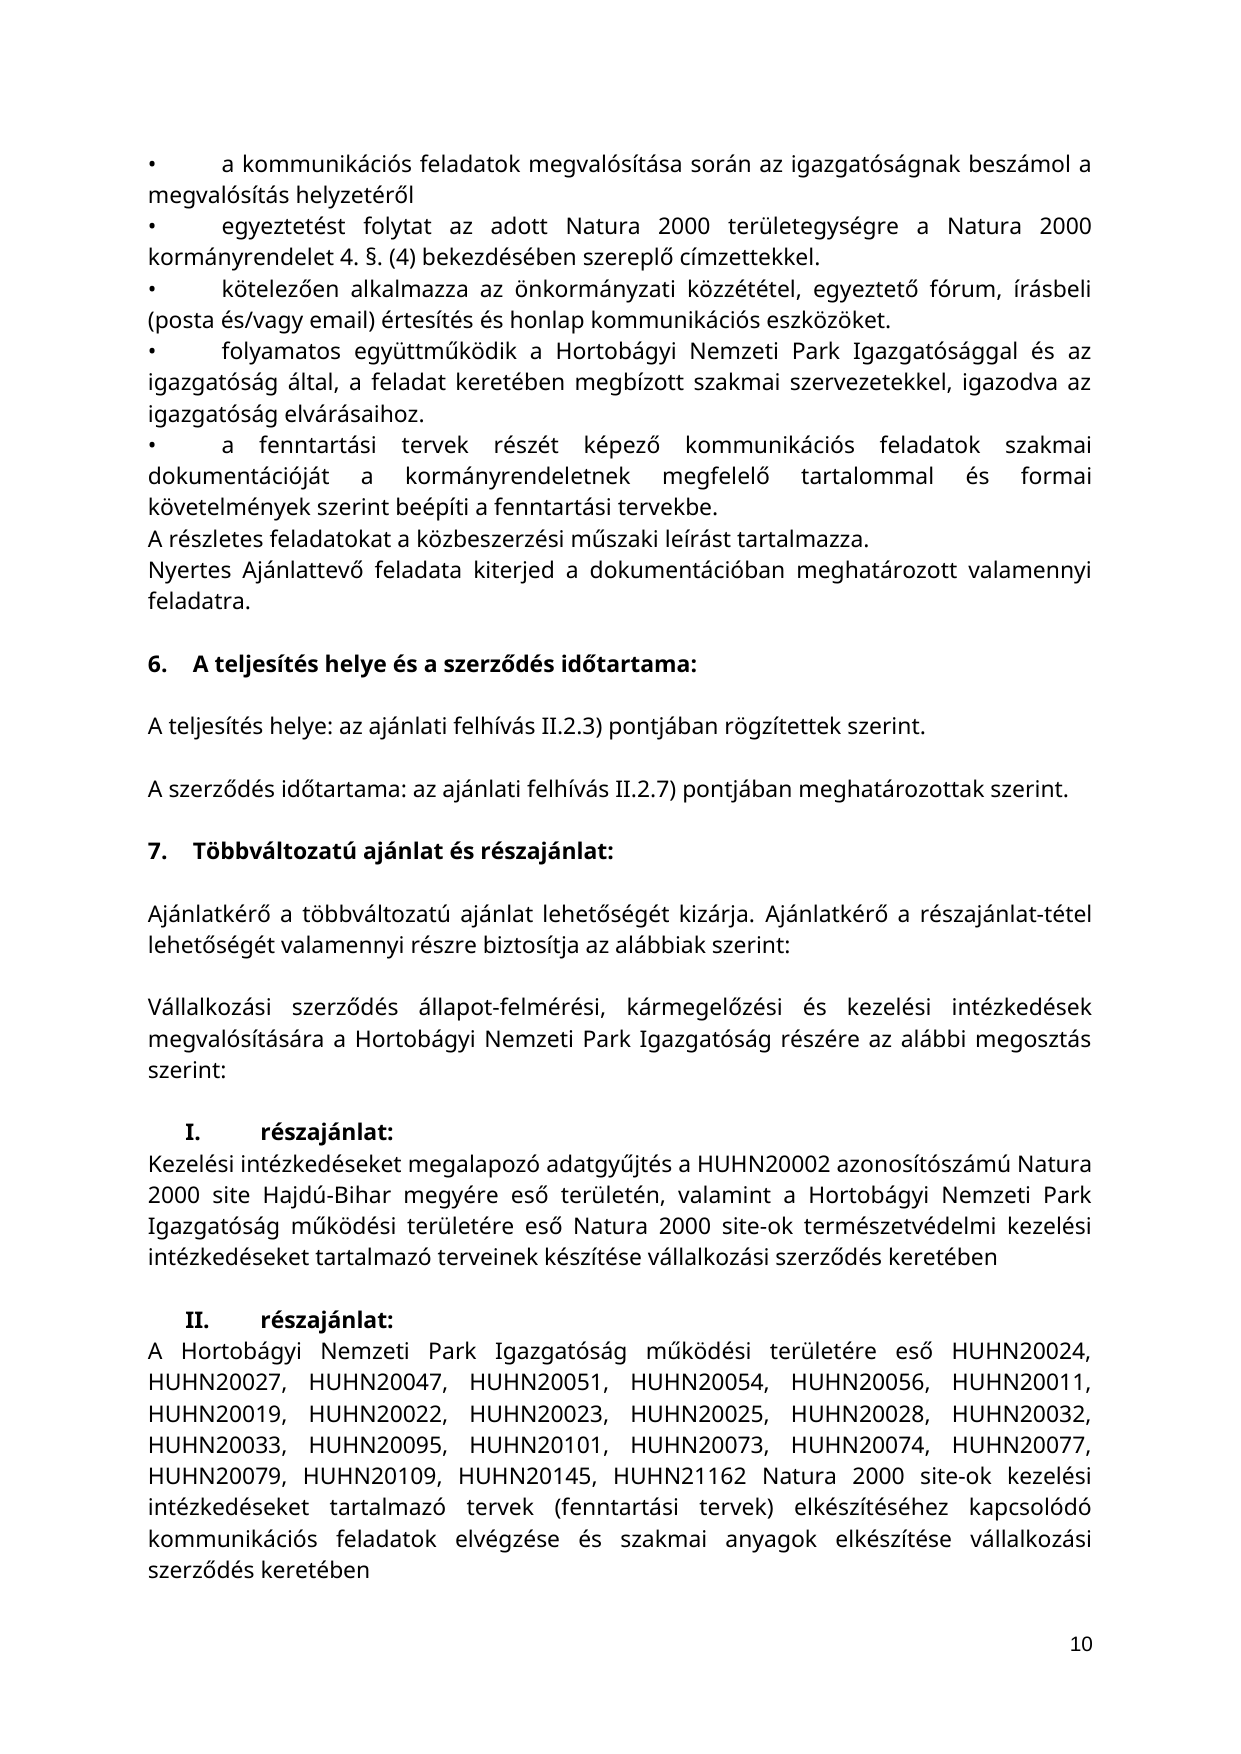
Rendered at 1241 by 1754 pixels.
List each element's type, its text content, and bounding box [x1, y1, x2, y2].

text A szerződés időtartama: az ajánlati felhívás II.2.7) pontjában meghatározottak szerint. [148, 773, 1093, 804]
list A teljesítés helye és a szerződés időtartama: [148, 648, 1093, 679]
list részajánlat: [185, 1304, 1093, 1335]
text A részletes feladatokat a közbeszerzési műszaki leírást tartalmazza. [148, 523, 1093, 554]
text A teljesítés helye: az ajánlati felhívás II.2.3) pontjában rögzítettek szerint. [148, 710, 1093, 741]
text Vállalkozási szerződés állapot-felmérési, kármegelőzési és kezelési intézkedések megvalósítására a Hortobágyi Nemzeti Park Igazgatóság részére az alábbi megosztás szerint: [148, 991, 1093, 1085]
text • a kommunikációs feladatok megvalósítása során az igazgatóságnak beszámol a megvalósítás helyzetéről [148, 148, 1093, 210]
list Többváltozatú ajánlat és részajánlat: [148, 835, 1093, 866]
text Ajánlatkérő a többváltozatú ajánlat lehetőségét kizárja. Ajánlatkérő a részajánlat-tétel lehetőségét valamennyi részre biztosítja az alábbiak szerint: [148, 898, 1093, 960]
text • folyamatos együttműködik a Hortobágyi Nemzeti Park Igazgatósággal és az igazgatóság által, a feladat keretében megbízott szakmai szervezetekkel, igazodva az igazgatóság elvárásaihoz. [148, 335, 1093, 429]
text Kezelési intézkedéseket megalapozó adatgyűjtés a HUHN20002 azonosítószámú Natura 2000 site Hajdú-Bihar megyére eső területén, valamint a Hortobágyi Nemzeti Park Igazgatóság működési területére eső Natura 2000 site-ok természetvédelmi kezelési intézkedéseket tartalmazó terveinek készítése vállalkozási szerződés keretében [148, 1148, 1093, 1273]
text • a fenntartási tervek részét képező kommunikációs feladatok szakmai dokumentációját a kormányrendeletnek megfelelő tartalommal és formai követelmények szerint beépíti a fenntartási tervekbe. [148, 429, 1093, 523]
list részajánlat: [185, 1116, 1093, 1148]
text Nyertes Ajánlattevő feladata kiterjed a dokumentációban meghatározott valamennyi feladatra. [148, 554, 1093, 616]
text • egyeztetést folytat az adott Natura 2000 területegységre a Natura 2000 kormányrendelet 4. §. (4) bekezdésében szereplő címzettekkel. [148, 210, 1093, 273]
text • kötelezően alkalmazza az önkormányzati közzététel, egyeztető fórum, írásbeli (posta és/vagy email) értesítés és honlap kommunikációs eszközöket. [148, 273, 1093, 335]
text A Hortobágyi Nemzeti Park Igazgatóság működési területére eső HUHN20024, HUHN20027, HUHN20047, HUHN20051, HUHN20054, HUHN20056, HUHN20011, HUHN20019, HUHN20022, HUHN20023, HUHN20025, HUHN20028, HUHN20032, HUHN20033, HUHN20095, HUHN20101, HUHN20073, HUHN20074, HUHN20077, HUHN20079, HUHN20109, HUHN20145, HUHN21162 Natura 2000 site-ok kezelési intézkedéseket tartalmazó tervek (fenntartási tervek) elkészítéséhez kapcsolódó kommunikációs feladatok elvégzése és szakmai anyagok elkészítése vállalkozási szerződés keretében [148, 1335, 1093, 1585]
